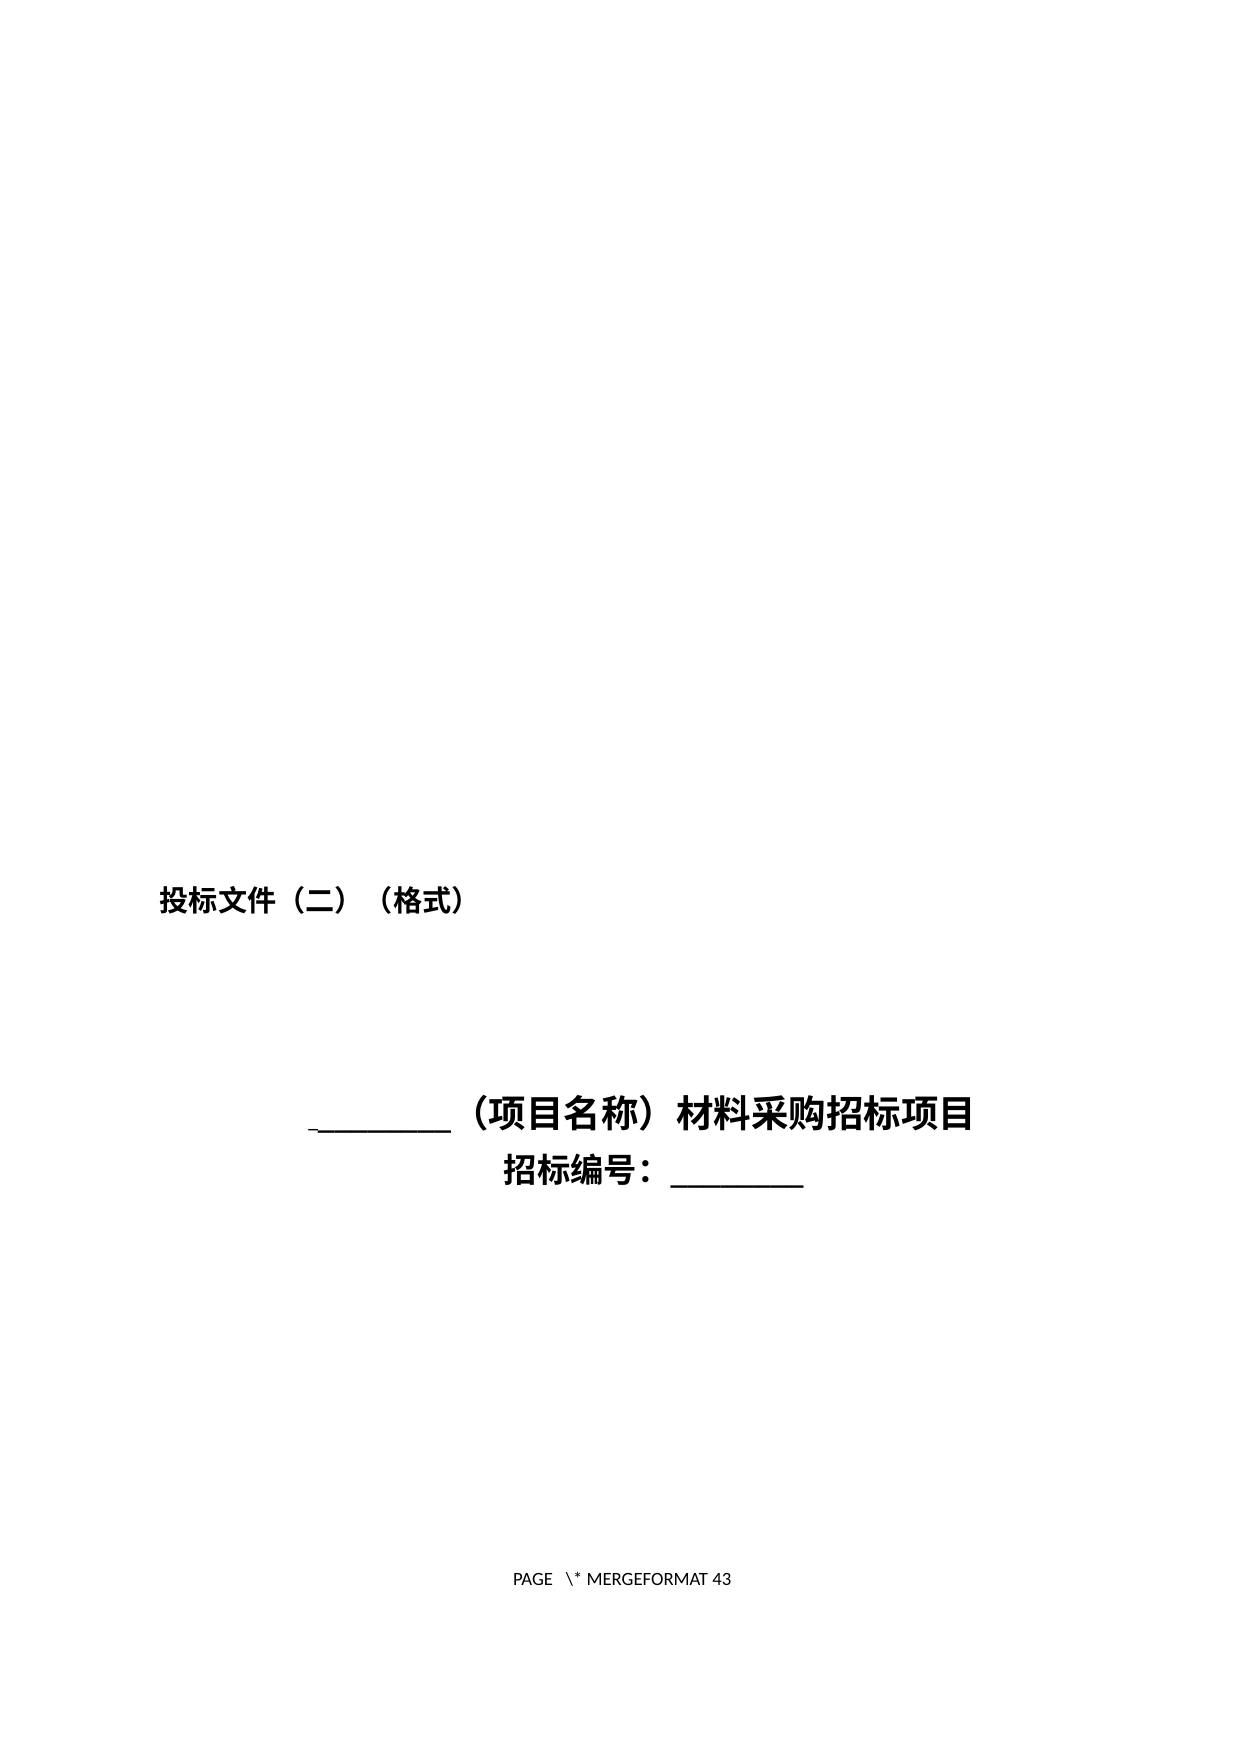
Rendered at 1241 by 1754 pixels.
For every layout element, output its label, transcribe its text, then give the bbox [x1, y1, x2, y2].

text 招标编号：________ [159, 1139, 1081, 1193]
subtitle 投标文件（二）（格式） [159, 868, 1081, 922]
text _________（项目名称）材料采购招标项目 [159, 1084, 1081, 1139]
